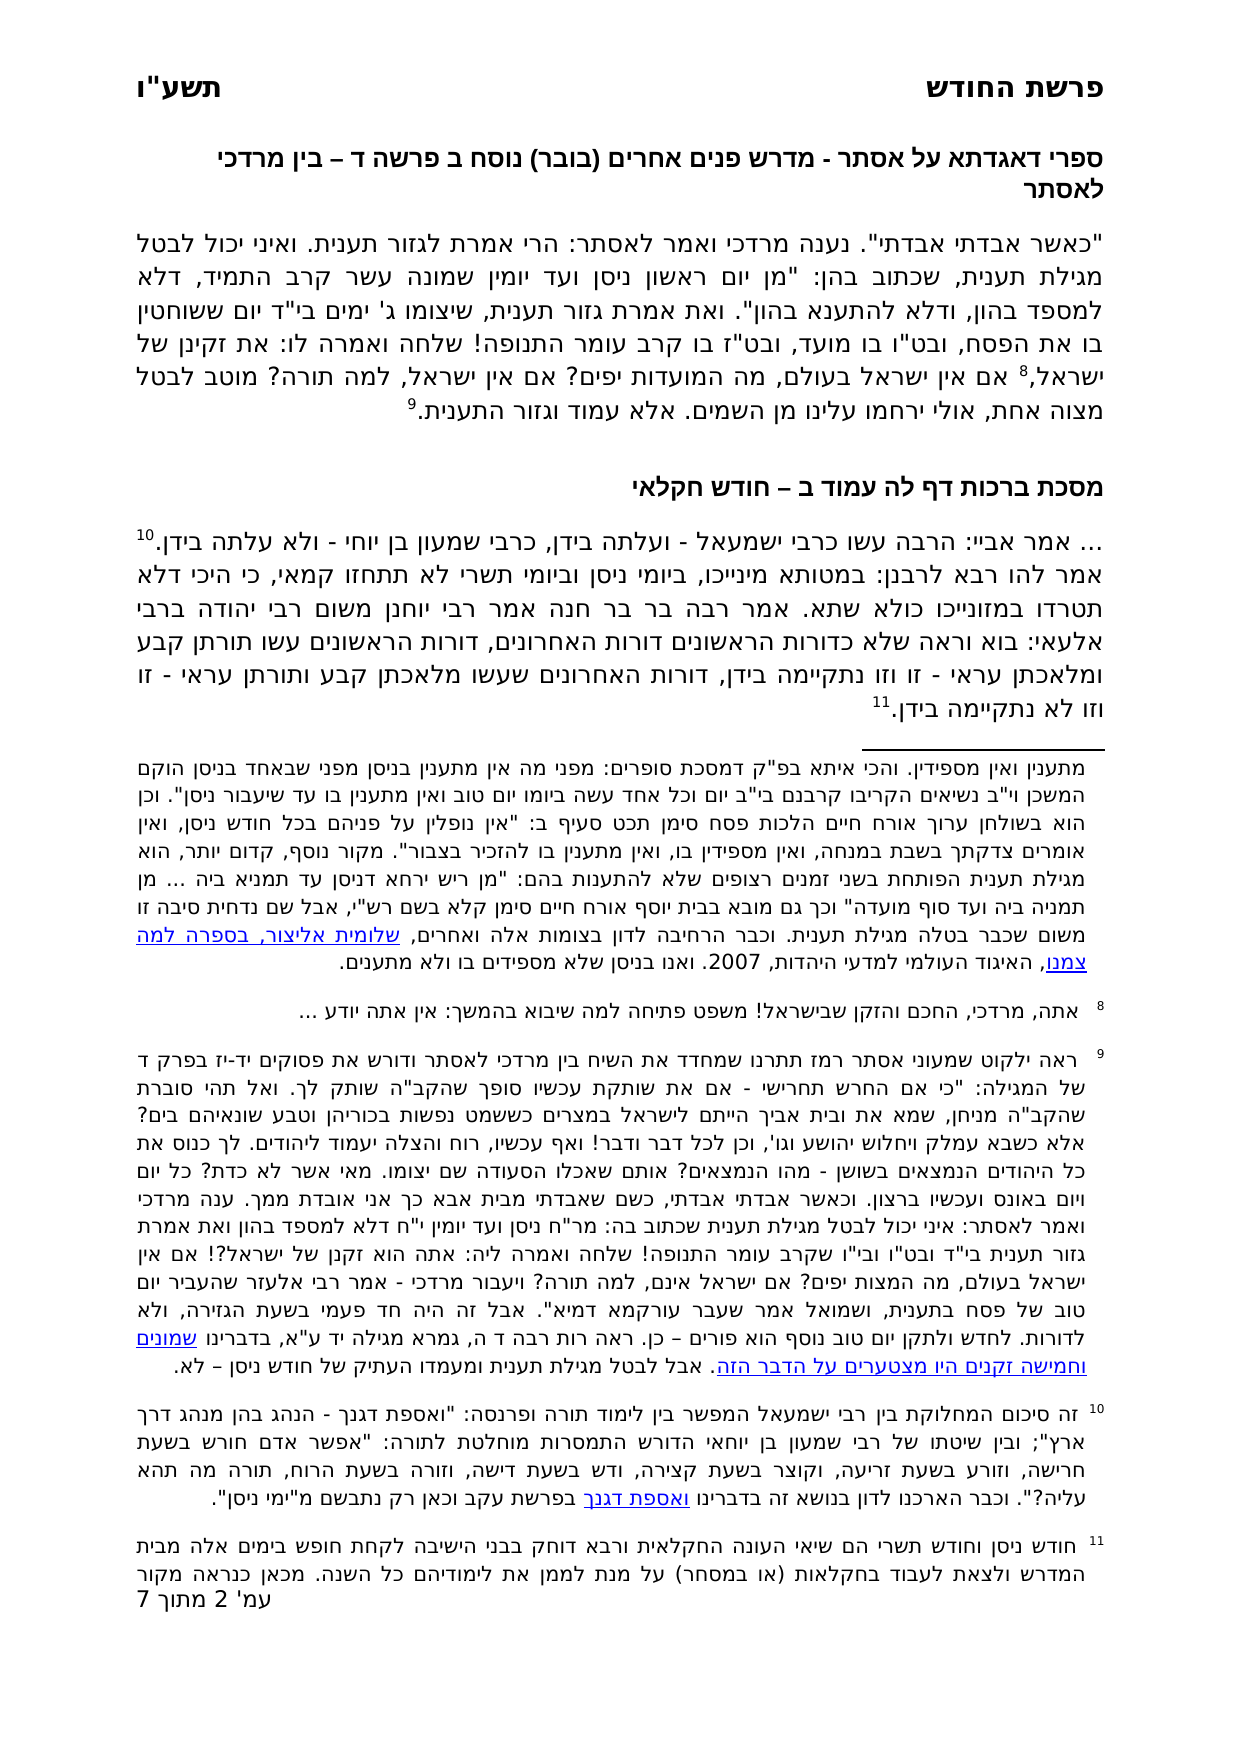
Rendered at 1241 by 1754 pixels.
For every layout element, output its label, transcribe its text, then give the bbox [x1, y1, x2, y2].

text ספרי דאגדתא על אסתר - מדרש פנים אחרים (בובר) נוסח ב פרשה ד – בין מרדכי לאסתר [136, 142, 1104, 204]
text ... אמר אביי: הרבה עשו כרבי ישמעאל - ועלתה בידן, כרבי שמעון בן יוחי - ולא עלתה בידן. אמר להו רבא לרבנן: במטותא מינייכו, ביומי ניסן וביומי תשרי לא תתחזו קמאי, כי היכי דלא תטרדו במזונייכו כולא שתא. אמר רבה בר בר חנה אמר רבי יוחנן משום רבי יהודה ברבי אלעאי: בוא וראה שלא כדורות הראשונים דורות האחרונים, דורות הראשונים עשו תורתן קבע ומלאכתן עראי - זו וזו נתקיימה בידן, דורות האחרונים שעשו מלאכתן קבע ותורתן עראי - זו וזו לא נתקיימה בידן. [136, 523, 1104, 723]
text מסכת ברכות דף לה עמוד ב – חודש חקלאי [136, 471, 1104, 502]
text "כאשר אבדתי אבדתי". נענה מרדכי ואמר לאסתר: הרי אמרת לגזור תענית. ואיני יכול לבטל מגילת תענית, שכתוב בהן: "מן יום ראשון ניסן ועד יומין שמונה עשר קרב התמיד, דלא למספד בהון, ודלא להתענא בהון". ואת אמרת גזור תענית, שיצומו ג' ימים בי"ד יום ששוחטין בו את הפסח, ובט"ו בו מועד, ובט"ז בו קרב עומר התנופה! שלחה ואמרה לו: את זקינן של ישראל, אם אין ישראל בעולם, מה המועדות יפים? אם אין ישראל, למה תורה? מוטב לבטל מצוה אחת, אולי ירחמו עלינו מן השמים. אלא עמוד וגזור התענית. [136, 225, 1104, 425]
